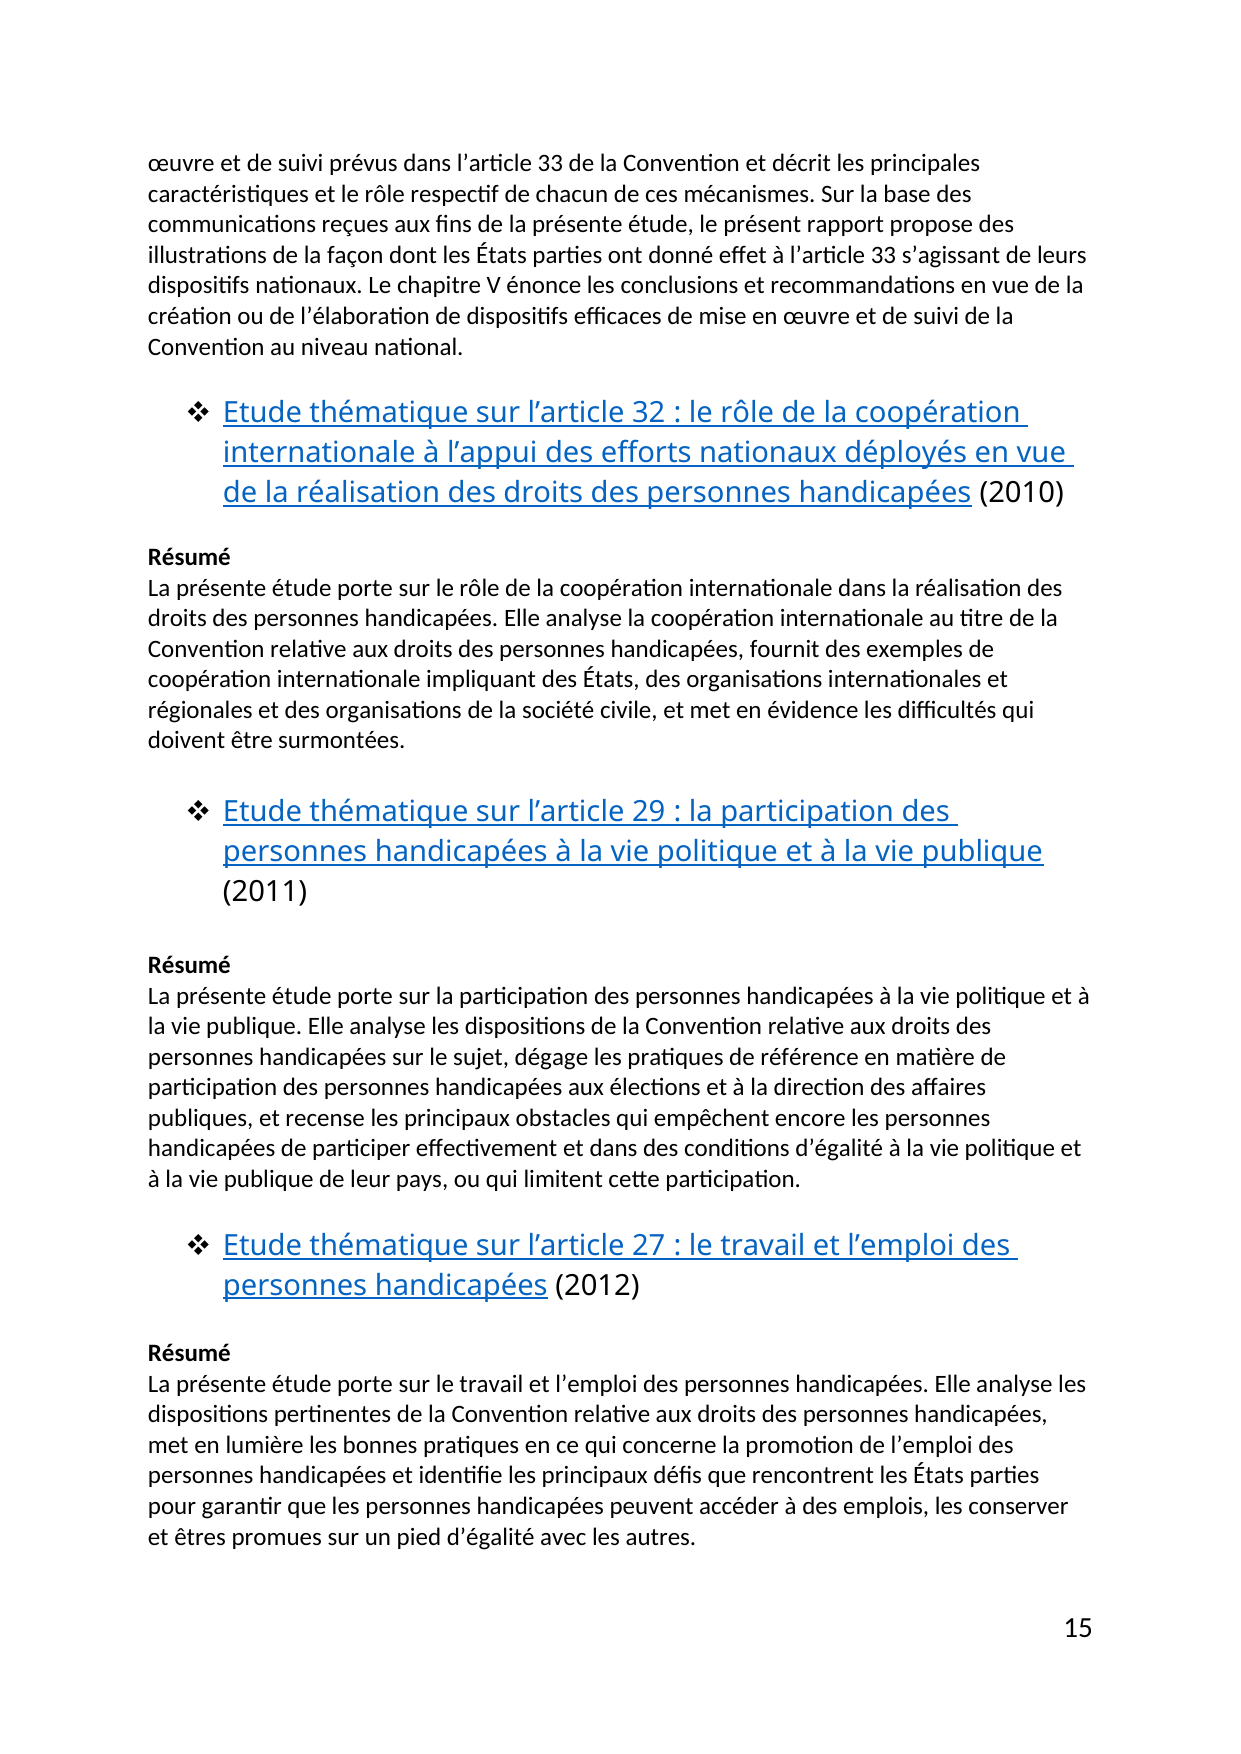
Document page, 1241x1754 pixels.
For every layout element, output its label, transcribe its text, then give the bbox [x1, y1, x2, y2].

text La présente étude porte sur le travail et l’emploi des personnes handicapées. Elle analyse les dispositions pertinentes de la Convention relative aux droits des personnes handicapées, met en lumière les bonnes pratiques en ce qui concerne la promotion de l’emploi des personnes handicapées et identifie les principaux défis que rencontrent les États parties pour garantir que les personnes handicapées peuvent accéder à des emplois, les conserver et êtres promues sur un pied d’égalité avec les autres. [148, 1368, 1093, 1551]
text La présente étude porte sur le rôle de la coopération internationale dans la réalisation des droits des personnes handicapées. Elle analyse la coopération internationale au titre de la Convention relative aux droits des personnes handicapées, fournit des exemples de coopération internationale impliquant des États, des organisations internationales et régionales et des organisations de la société civile, et met en évidence les difficultés qui doivent être surmontées. [148, 572, 1093, 755]
text Résumé [148, 1337, 1093, 1368]
subtitle Etude thématique sur l’article 32 : le rôle de la coopération internationale à l’appui des efforts nationaux déployés en vue de la réalisation des droits des personnes handicapées (2010) [185, 392, 1093, 511]
subtitle Etude thématique sur l’article 29 : la participation des personnes handicapées à la vie politique et à la vie publique (2011) [185, 791, 1093, 910]
subtitle Etude thématique sur l’article 27 : le travail et l’emploi des personnes handicapées (2012) [185, 1224, 1093, 1303]
text Résumé [148, 541, 1093, 572]
text Résumé [148, 949, 1093, 980]
text La présente étude porte sur la participation des personnes handicapées à la vie politique et à la vie publique. Elle analyse les dispositions de la Convention relative aux droits des personnes handicapées sur le sujet, dégage les pratiques de référence en matière de participation des personnes handicapées aux élections et à la direction des affaires publiques, et recense les principaux obstacles qui empêchent encore les personnes handicapées de participer effectivement et dans des conditions d’égalité à la vie politique et à la vie publique de leur pays, ou qui limitent cette participation. [148, 980, 1093, 1193]
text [148, 148, 1093, 361]
